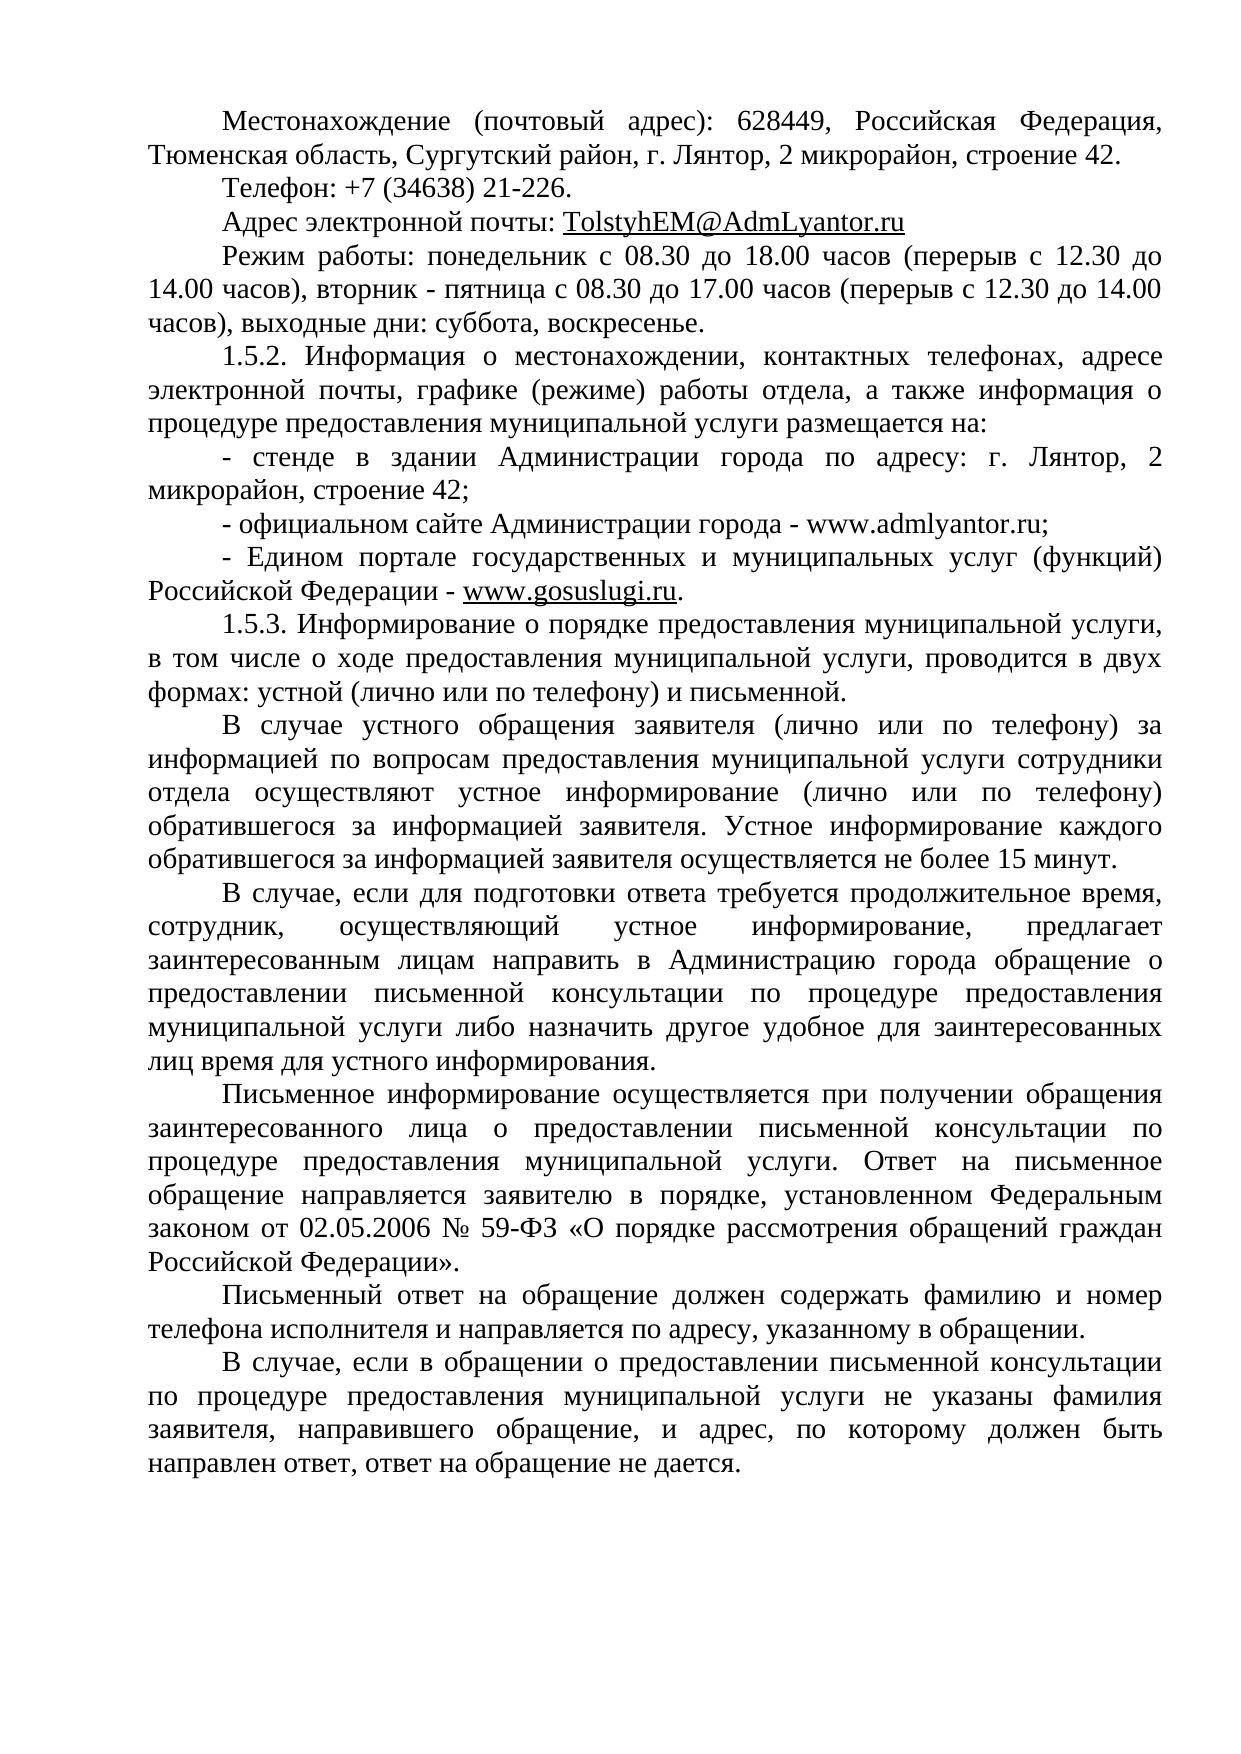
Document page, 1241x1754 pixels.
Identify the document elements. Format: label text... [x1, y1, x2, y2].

text - Едином портале государственных и муниципальных услуг (функций) Российской Федерации - www.gosuslugi.ru. [148, 539, 1163, 607]
text Режим работы: понедельник с 08.30 до 18.00 часов (перерыв с 12.30 до 14.00 часов), вторник - пятница с 08.30 до 17.00 часов (перерыв с 12.30 до 14.00 часов), выходные дни: суббота, воскресенье. [148, 238, 1163, 338]
text Письменный ответ на обращение должен содержать фамилию и номер телефона исполнителя и направляется по адресу, указанному в обращении. [148, 1277, 1163, 1344]
text 1.5.2. Информация о местонахождении, контактных телефонах, адресе электронной почты, графике (режиме) работы отдела, а также информация о процедуре предоставления муниципальной услуги размещается на: [148, 338, 1163, 439]
text В случае, если для подготовки ответа требуется продолжительное время, сотрудник, осуществляющий устное информирование, предлагает заинтересованным лицам направить в Администрацию города обращение о предоставлении письменной консультации по процедуре предоставления муниципальной услуги либо назначить другое удобное для заинтересованных лиц время для устного информирования. [148, 875, 1163, 1076]
text Местонахождение (почтовый адрес): 628449, Российская Федерация, Тюменская область, Сургутский район, г. Лянтор, 2 микрорайон, строение 42. [148, 103, 1163, 171]
text В случае, если в обращении о предоставлении письменной консультации по процедуре предоставления муниципальной услуги не указаны фамилия заявителя, направившего обращение, и адрес, по которому должен быть направлен ответ, ответ на обращение не дается. [148, 1344, 1163, 1479]
text - стенде в здании Администрации города по адресу: г. Лянтор, 2 микрорайон, строение 42; [148, 439, 1163, 506]
text Адрес электронной почты: TolstyhEM@AdmLyantor.ru [148, 204, 1163, 238]
text В случае устного обращения заявителя (лично или по телефону) за информацией по вопросам предоставления муниципальной услуги сотрудники отдела осуществляют устное информирование (лично или по телефону) обратившегося за информацией заявителя. Устное информирование каждого обратившегося за информацией заявителя осуществляется не более 15 минут. [148, 707, 1163, 875]
text 1.5.3. Информирование о порядке предоставления муниципальной услуги, в том числе о ходе предоставления муниципальной услуги, проводится в двух формах: устной (лично или по телефону) и письменной. [148, 607, 1163, 707]
text Телефон: +7 (34638) 21-226. [148, 171, 1163, 204]
text - официальном сайте Администрации города - www.admlyantor.ru; [148, 506, 1163, 539]
text Письменное информирование осуществляется при получении обращения заинтересованного лица о предоставлении письменной консультации по процедуре предоставления муниципальной услуги. Ответ на письменное обращение направляется заявителю в порядке, установленном Федеральным законом от 02.05.2006 № 59-ФЗ «О порядке рассмотрения обращений граждан Российской Федерации». [148, 1076, 1163, 1277]
